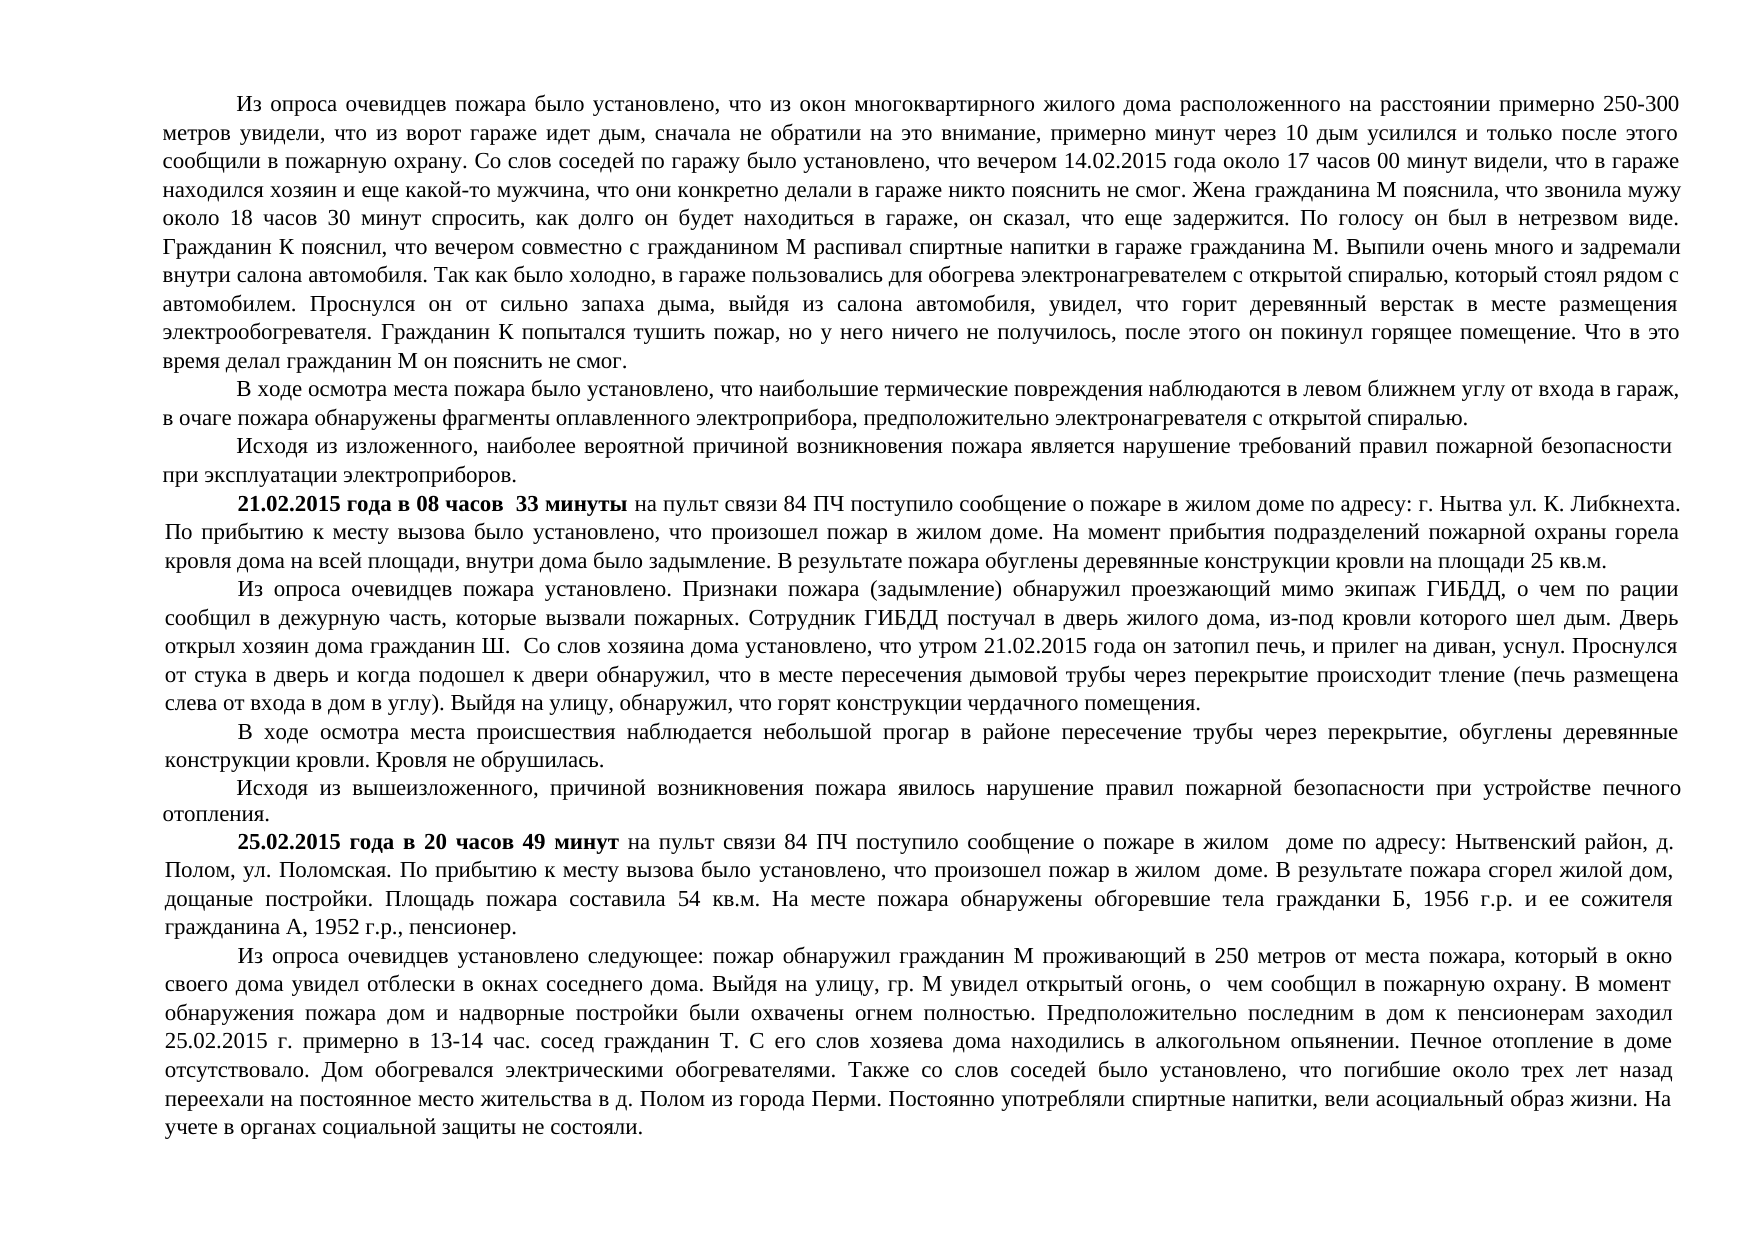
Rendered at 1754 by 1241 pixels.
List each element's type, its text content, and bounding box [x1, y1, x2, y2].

text Из опроса очевидцев пожара было установлено, что из окон многоквартирного жилого дома расположенного на расстоянии примерно 250-300 метров увидели, что из ворот гараже идет дым, сначала не обратили на это внимание, примерно минут через 10 дым усилился и только после этого сообщили в пожарную охрану. Со слов соседей по гаражу было установлено, что вечером 14.02.2015 года около 17 часов 00 минут видели, что в гараже находился хозяин и еще какой-то мужчина, что они конкретно делали в гараже никто пояснить не смог. Жена гражданина М пояснила, что звонила мужу около 18 часов 30 минут спросить, как долго он будет находиться в гараже, он сказал, что еще задержится. По голосу он был в нетрезвом виде. Гражданин К пояснил, что вечером совместно с гражданином М распивал спиртные напитки в гараже гражданина М. Выпили очень много и задремали внутри салона автомобиля. Так как было холодно, в гараже пользовались для обогрева электронагревателем с открытой спиралью, который стоял рядом с автомобилем. Проснулся он от сильно запаха дыма, выйдя из салона автомобиля, увидел, что горит деревянный верстак в месте размещения электрообогревателя. Гражданин К попытался тушить пожар, но у него ничего не получилось, после этого он покинул горящее помещение. Что в это время делал гражданин М он пояснить не смог. [162, 89, 1682, 374]
text 25.02.2015 года в 20 часов 49 минут на пульт связи 84 ПЧ поступило сообщение о пожаре в жилом доме по адресу: Нытвенский район, д. Полом, ул. Поломская. По прибытию к месту вызова было установлено, что произошел пожар в жилом доме. В результате пожара сгорел жилой дом, дощаные постройки. Площадь пожара составила 54 кв.м. На месте пожара обнаружены обгоревшие тела гражданки Б, 1956 г.р. и ее сожителя гражданина А, 1952 г.р., пенсионер. [164, 826, 1675, 941]
text Из опроса очевидцев пожара установлено. Признаки пожара (задымление) обнаружил проезжающий мимо экипаж ГИБДД, о чем по рации сообщил в дежурную часть, которые вызвали пожарных. Сотрудник ГИБДД постучал в дверь жилого дома, из-под кровли которого шел дым. Дверь открыл хозяин дома гражданин Ш. Со слов хозяина дома установлено, что утром 21.02.2015 года он затопил печь, и прилег на диван, уснул. Проснулся от стука в дверь и когда подошел к двери обнаружил, что в месте пересечения дымовой трубы через перекрытие происходит тление (печь размещена слева от входа в дом в углу). Выйдя на улицу, обнаружил, что горят конструкции чердачного помещения. [164, 574, 1682, 717]
text В ходе осмотра места происшествия наблюдается небольшой прогар в районе пересечение трубы через перекрытие, обуглены деревянные конструкции кровли. Кровля не обрушилась. [164, 717, 1682, 774]
text Исходя из вышеизложенного, причиной возникновения пожара явилось нарушение правил пожарной безопасности при устройстве печного отопления. [162, 774, 1683, 826]
text 21.02.2015 года в 08 часов 33 минуты на пульт связи 84 ПЧ поступило сообщение о пожаре в жилом доме по адресу: г. Нытва ул. К. Либкнехта. По прибытию к месту вызова было установлено, что произошел пожар в жилом доме. На момент прибытия подразделений пожарной охраны горела кровля дома на всей площади, внутри дома было задымление. В результате пожара обуглены деревянные конструкции кровли на площади 25 кв.м. [164, 488, 1682, 574]
text Из опроса очевидцев установлено следующее: пожар обнаружил гражданин М проживающий в 250 метров от места пожара, который в окно своего дома увидел отблески в окнах соседнего дома. Выйдя на улицу, гр. М увидел открытый огонь, о чем сообщил в пожарную охрану. В момент обнаружения пожара дом и надворные постройки были охвачены огнем полностью. Предположительно последним в дом к пенсионерам заходил 25.02.2015 г. примерно в 13-14 час. сосед гражданин Т. С его слов хозяева дома находились в алкогольном опьянении. Печное отопление в доме отсутствовало. Дом обогревался электрическими обогревателями. Также со слов соседей было установлено, что погибшие около трех лет назад переехали на постоянное место жительства в д. Полом из города Перми. Постоянно употребляли спиртные напитки, вели асоциальный образ жизни. На учете в органах социальной защиты не состояли. [164, 941, 1675, 1140]
text Исходя из изложенного, наиболее вероятной причиной возникновения пожара является нарушение требований правил пожарной безопасности при эксплуатации электроприборов. [162, 431, 1675, 488]
text В ходе осмотра места пожара было установлено, что наибольшие термические повреждения наблюдаются в левом ближнем углу от входа в гараж, в очаге пожара обнаружены фрагменты оплавленного электроприбора, предположительно электронагревателя с открытой спиралью. [162, 374, 1682, 431]
